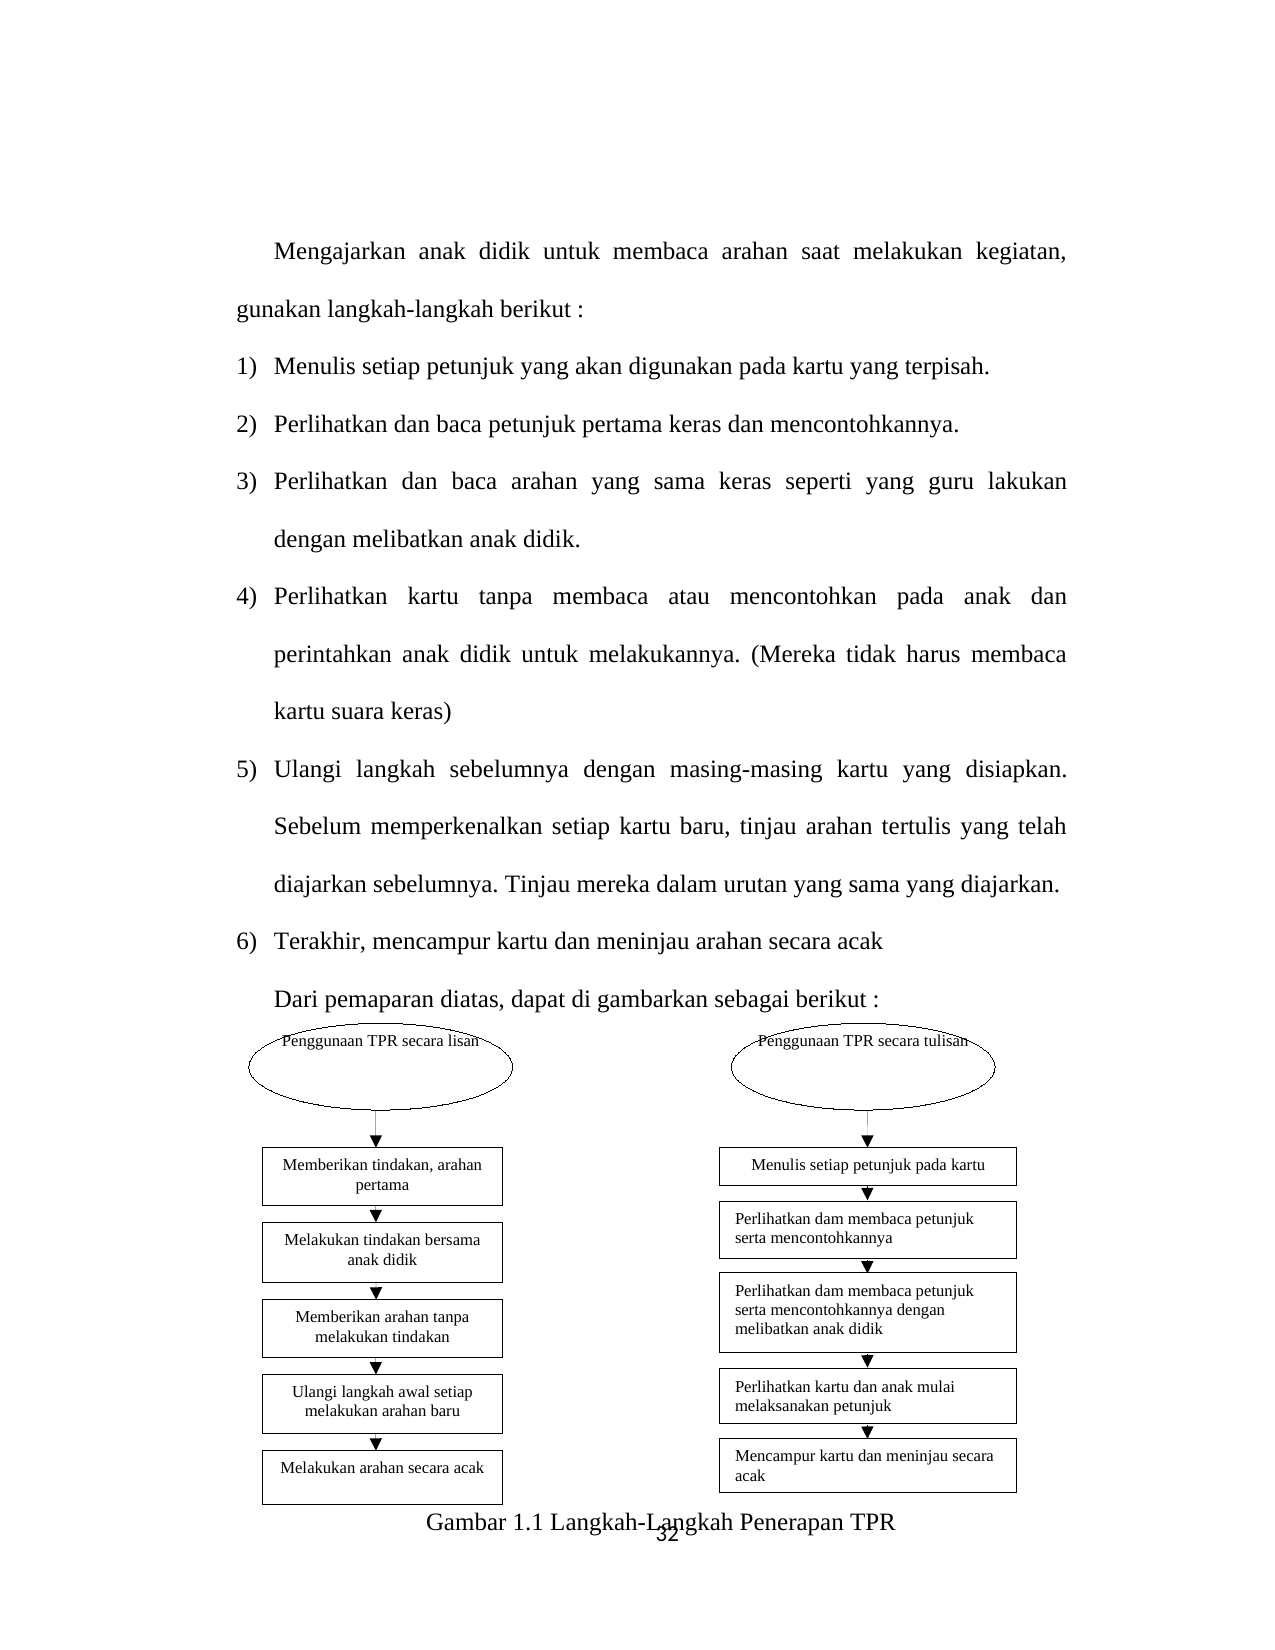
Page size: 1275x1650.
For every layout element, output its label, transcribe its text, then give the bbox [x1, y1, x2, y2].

list Perlihatkan dan baca arahan yang sama keras seperti yang guru lakukan dengan melibatkan anak didik. [236, 466, 1068, 552]
list Terakhir, mencampur kartu dan meninjau arahan secara acak [236, 926, 1068, 955]
list Menulis setiap petunjuk yang akan digunakan pada kartu yang terpisah. [236, 351, 1068, 380]
list Ulangi langkah sebelumnya dengan masing-masing kartu yang disiapkan. Sebelum memperkenalkan setiap kartu baru, tinjau arahan tertulis yang telah diajarkan sebelumnya. Tinjau mereka dalam urutan yang sama yang diajarkan. [236, 754, 1068, 897]
list Perlihatkan dan baca petunjuk pertama keras dan mencontohkannya. [236, 409, 1068, 437]
text Mengajarkan anak didik untuk membaca arahan saat melakukan kegiatan, gunakan langkah-langkah berikut : [236, 236, 1068, 322]
list Perlihatkan kartu tanpa membaca atau mencontohkan pada anak dan perintahkan anak didik untuk melakukannya. (Mereka tidak harus membaca kartu suara keras) [236, 581, 1068, 725]
text Dari pemaparan diatas, dapat di gambarkan sebagai berikut : [236, 984, 1068, 1012]
